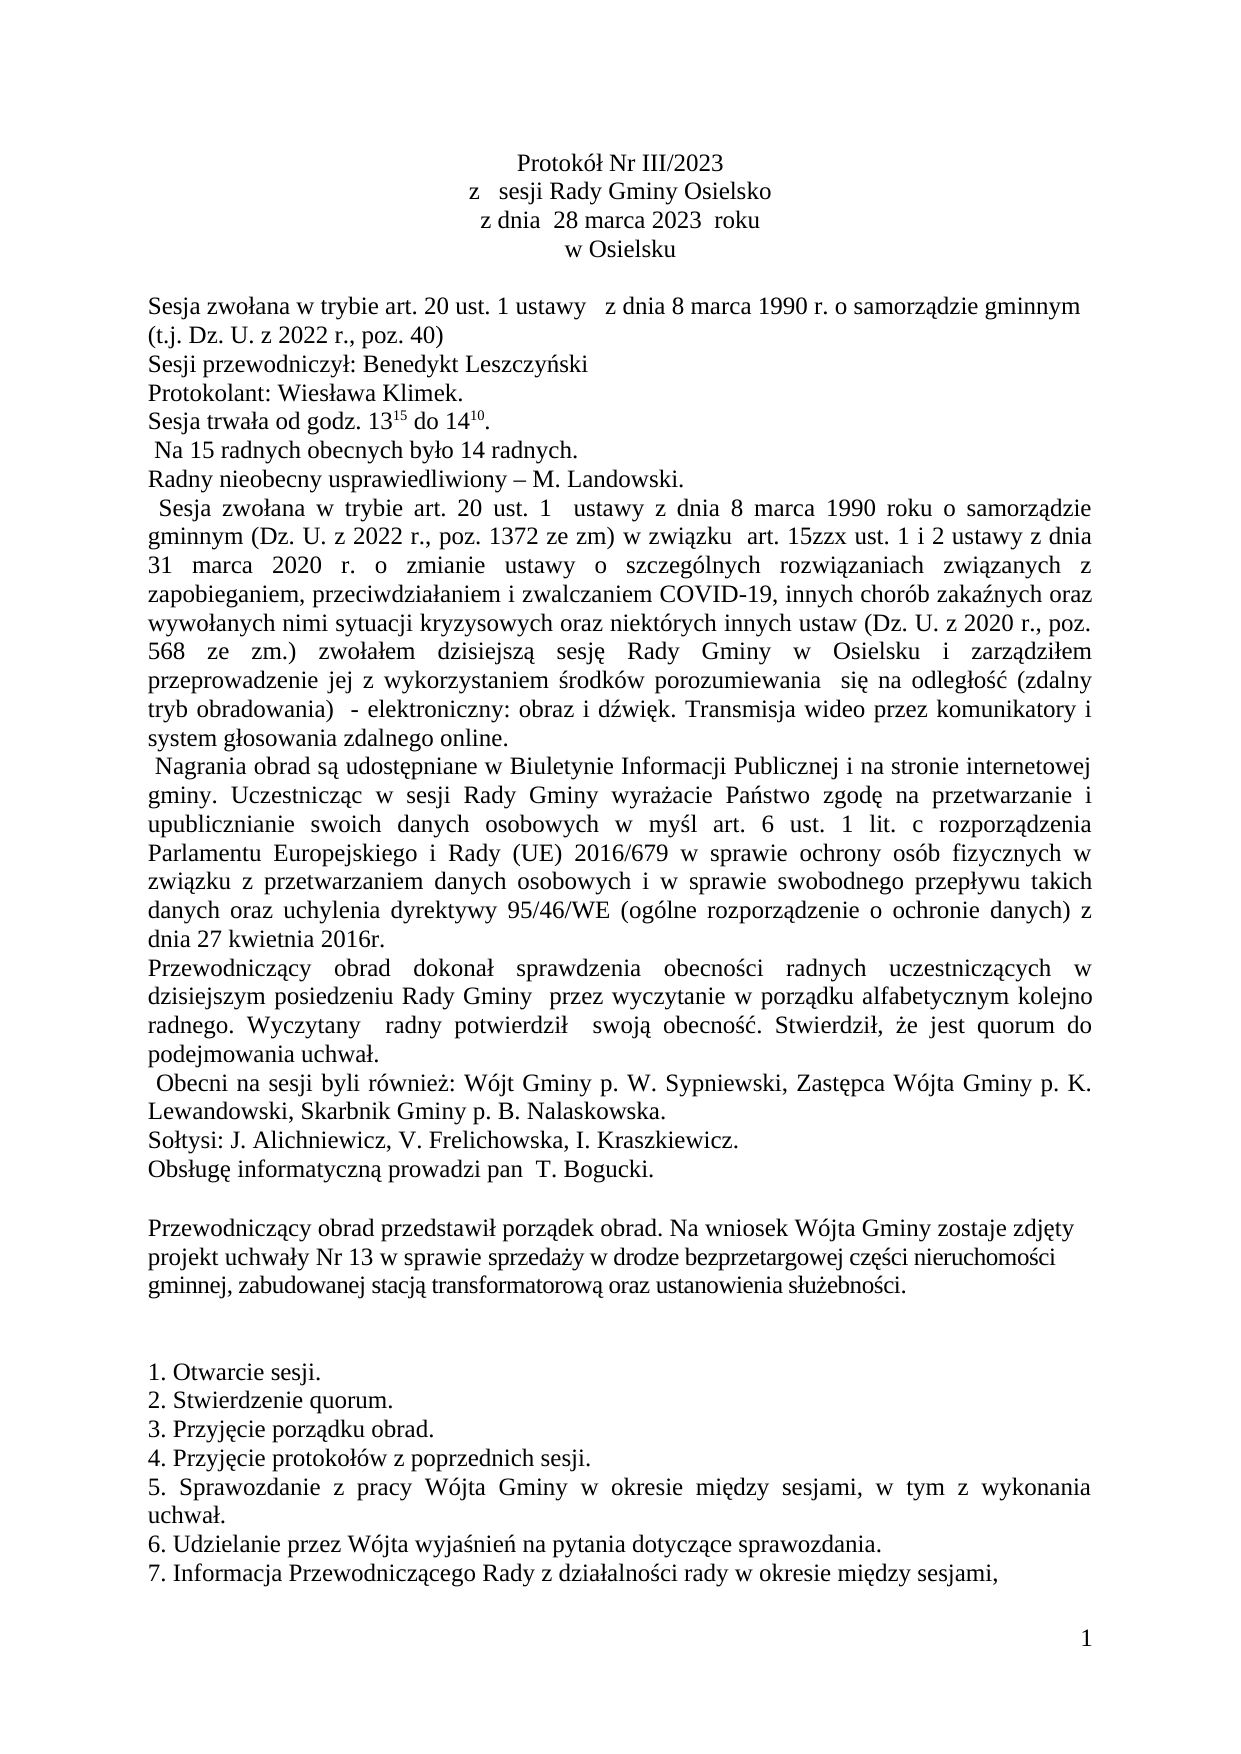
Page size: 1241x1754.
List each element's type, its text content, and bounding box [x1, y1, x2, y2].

text 2. Stwierdzenie quorum. [148, 1386, 1093, 1414]
text w Osielsku [148, 234, 1093, 263]
text 5. Sprawozdanie z pracy Wójta Gminy w okresie między sesjami, w tym z wykonania uchwał. [148, 1472, 1093, 1529]
text 7. Informacja Przewodniczącego Rady z działalności rady w okresie między sesjami, [148, 1558, 1093, 1587]
text Na 15 radnych obecnych było 14 radnych. Radny nieobecny usprawiedliwiony – M. Landowski. [148, 435, 1093, 493]
text Przewodniczący obrad przedstawił porządek obrad. Na wniosek Wójta Gminy zostaje zdjęty projekt uchwały Nr 13 w sprawie sprzedaży w drodze bezprzetargowej części nieruchomości gminnej, zabudowanej stacją transformatorową oraz ustanowienia służebności. [148, 1213, 1093, 1299]
text Protokół Nr III/2023 [148, 148, 1093, 176]
text Sesja trwała od godz. 1315 do 1410. [148, 406, 1093, 435]
text Sesja zwołana w trybie art. 20 ust. 1 ustawy z dnia 8 marca 1990 r. o samorządzie gminnym (t.j. Dz. U. z 2022 r., poz. 40) [148, 291, 1093, 349]
text Protokolant: Wiesława Klimek. [148, 378, 1093, 406]
text 3. Przyjęcie porządku obrad. [148, 1414, 1093, 1443]
text 6. Udzielanie przez Wójta wyjaśnień na pytania dotyczące sprawozdania. [148, 1529, 1093, 1558]
text Sesja zwołana w trybie art. 20 ust. 1 ustawy z dnia 8 marca 1990 roku o samorządzie gminnym (Dz. U. z 2022 r., poz. 1372 ze zm) w związku art. 15zzx ust. 1 i 2 ustawy z dnia 31 marca 2020 r. o zmianie ustawy o szczególnych rozwiązaniach związanych z zapobieganiem, przeciwdziałaniem i zwalczaniem COVID-19, innych chorób zakaźnych oraz wywołanych nimi sytuacji kryzysowych oraz niektórych innych ustaw (Dz. U. z 2020 r., poz. 568 ze zm.) zwołałem dzisiejszą sesję Rady Gminy w Osielsku i zarządziłem przeprowadzenie jej z wykorzystaniem środków porozumiewania się na odległość (zdalny tryb obradowania) - elektroniczny: obraz i dźwięk. Transmisja wideo przez komunikatory i system głosowania zdalnego online. Nagrania obrad są udostępniane w Biuletynie Informacji Publicznej i na stronie internetowej gminy. Uczestnicząc w sesji Rady Gminy wyrażacie Państwo zgodę na przetwarzanie i upublicznianie swoich danych osobowych w myśl art. 6 ust. 1 lit. c rozporządzenia Parlamentu Europejskiego i Rady (UE) 2016/679 w sprawie ochrony osób fizycznych w związku z przetwarzaniem danych osobowych i w sprawie swobodnego przepływu takich danych oraz uchylenia dyrektywy 95/46/WE (ogólne rozporządzenie o ochronie danych) z dnia 27 kwietnia 2016r. Przewodniczący obrad dokonał sprawdzenia obecności radnych uczestniczących w dzisiejszym posiedzeniu Rady Gminy przez wyczytanie w porządku alfabetycznym kolejno radnego. Wyczytany radny potwierdził swoją obecność. Stwierdził, że jest quorum do podejmowania uchwał. [148, 493, 1093, 1068]
text Obecni na sesji byli również: Wójt Gminy p. W. Sypniewski, Zastępca Wójta Gminy p. K. Lewandowski, Skarbnik Gminy p. B. Nalaskowska. [148, 1068, 1093, 1125]
text z dnia 28 marca 2023 roku [148, 205, 1093, 234]
text 1. Otwarcie sesji. [148, 1357, 1093, 1386]
text Obsługę informatyczną prowadzi pan T. Bogucki. [148, 1154, 1093, 1213]
text Sesji przewodniczył: Benedykt Leszczyński [148, 349, 1093, 378]
text Sołtysi: J. Alichniewicz, V. Frelichowska, I. Kraszkiewicz. [148, 1125, 1093, 1154]
text 4. Przyjęcie protokołów z poprzednich sesji. [148, 1443, 1093, 1472]
text z sesji Rady Gminy Osielsko [148, 176, 1093, 205]
